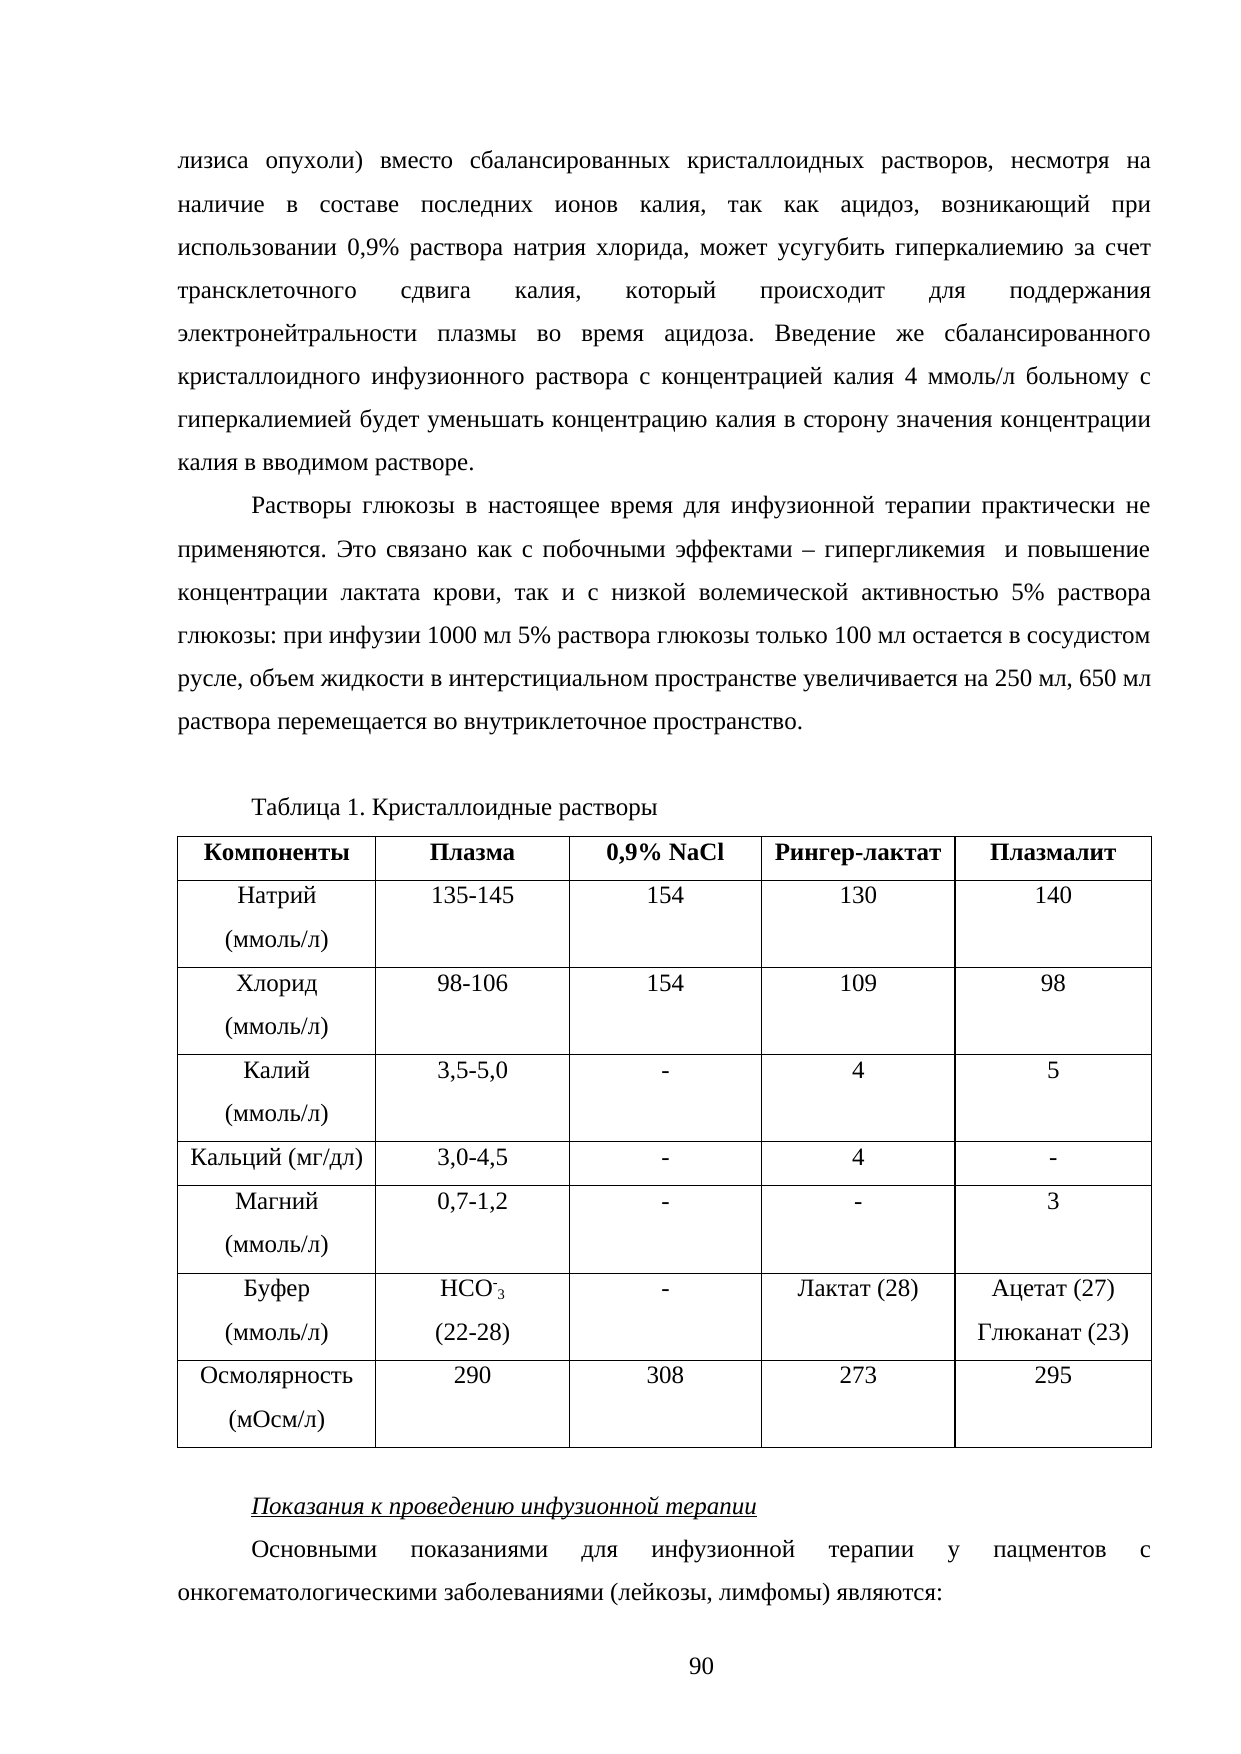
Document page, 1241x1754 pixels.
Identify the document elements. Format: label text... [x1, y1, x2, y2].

table_cell Натрий (ммоль/л) [178, 881, 375, 967]
table_header Плазма [376, 837, 569, 879]
table_cell Осмолярность (мОсм/л) [178, 1361, 375, 1447]
table_cell - [570, 1142, 761, 1185]
table_cell 109 [762, 968, 954, 1054]
table_cell Хлорид (ммоль/л) [178, 968, 375, 1054]
text Растворы глюкозы в настоящее время для инфузионной терапии практически не применяются. Это связано как с побочными эффектами – гипергликемия и повышение концентрации лактата крови, так и с низкой волемической активностью 5% раствора глюкозы: при инфузии 1000 мл 5% раствора глюкозы только 100 мл остается в сосудистом русле, объем жидкости в интерстициальном пространстве увеличивается на 250 мл, 650 мл раствора перемещается во внутриклеточное пространство. [177, 491, 1152, 735]
table_cell 308 [570, 1361, 761, 1447]
table_header Компоненты [178, 837, 375, 879]
table_cell 154 [570, 968, 761, 1054]
table_cell 135-145 [376, 881, 569, 967]
table_cell - [570, 1274, 761, 1359]
table_cell Магний (ммоль/л) [178, 1186, 375, 1272]
table_cell - [762, 1186, 954, 1272]
table_cell 98 [956, 968, 1151, 1054]
table_cell Ацетат (27) Глюканат (23) [956, 1274, 1151, 1359]
table_cell - [570, 1055, 761, 1141]
table_cell 140 [956, 881, 1151, 967]
table_cell Калий (ммоль/л) [178, 1055, 375, 1141]
text Таблица 1. Кристаллоидные растворы [177, 792, 1152, 821]
table_cell 154 [570, 881, 761, 967]
table_cell 4 [762, 1142, 954, 1185]
table_cell - [956, 1142, 1151, 1185]
text Показания к проведению инфузионной терапии [177, 1491, 1152, 1520]
table_cell 3,5-5,0 [376, 1055, 569, 1141]
table_cell 295 [956, 1361, 1151, 1447]
table_cell 98-106 [376, 968, 569, 1054]
table_cell Лактат (28) [762, 1274, 954, 1359]
table_cell 3,0-4,5 [376, 1142, 569, 1185]
table_cell 4 [762, 1055, 954, 1141]
table_cell 5 [956, 1055, 1151, 1141]
table_header Рингер-лактат [762, 837, 954, 879]
table_cell 273 [762, 1361, 954, 1447]
table_header 0,9% NaCl [570, 837, 761, 879]
table_cell 290 [376, 1361, 569, 1447]
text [177, 146, 1152, 476]
text Основными показаниями для инфузионной терапии у пацментов с онкогематологическими заболеваниями (лейкозы, лимфомы) являются: [177, 1534, 1152, 1606]
table_cell 3 [956, 1186, 1151, 1272]
table_cell - [570, 1186, 761, 1272]
table_cell Буфер (ммоль/л) [178, 1274, 375, 1359]
table_cell 130 [762, 881, 954, 967]
table_cell HCO-3 (22-28) [376, 1274, 569, 1359]
table_header Плазмалит [956, 837, 1151, 879]
table_cell Кальций (мг/дл) [178, 1142, 375, 1185]
table_cell 0,7-1,2 [376, 1186, 569, 1272]
